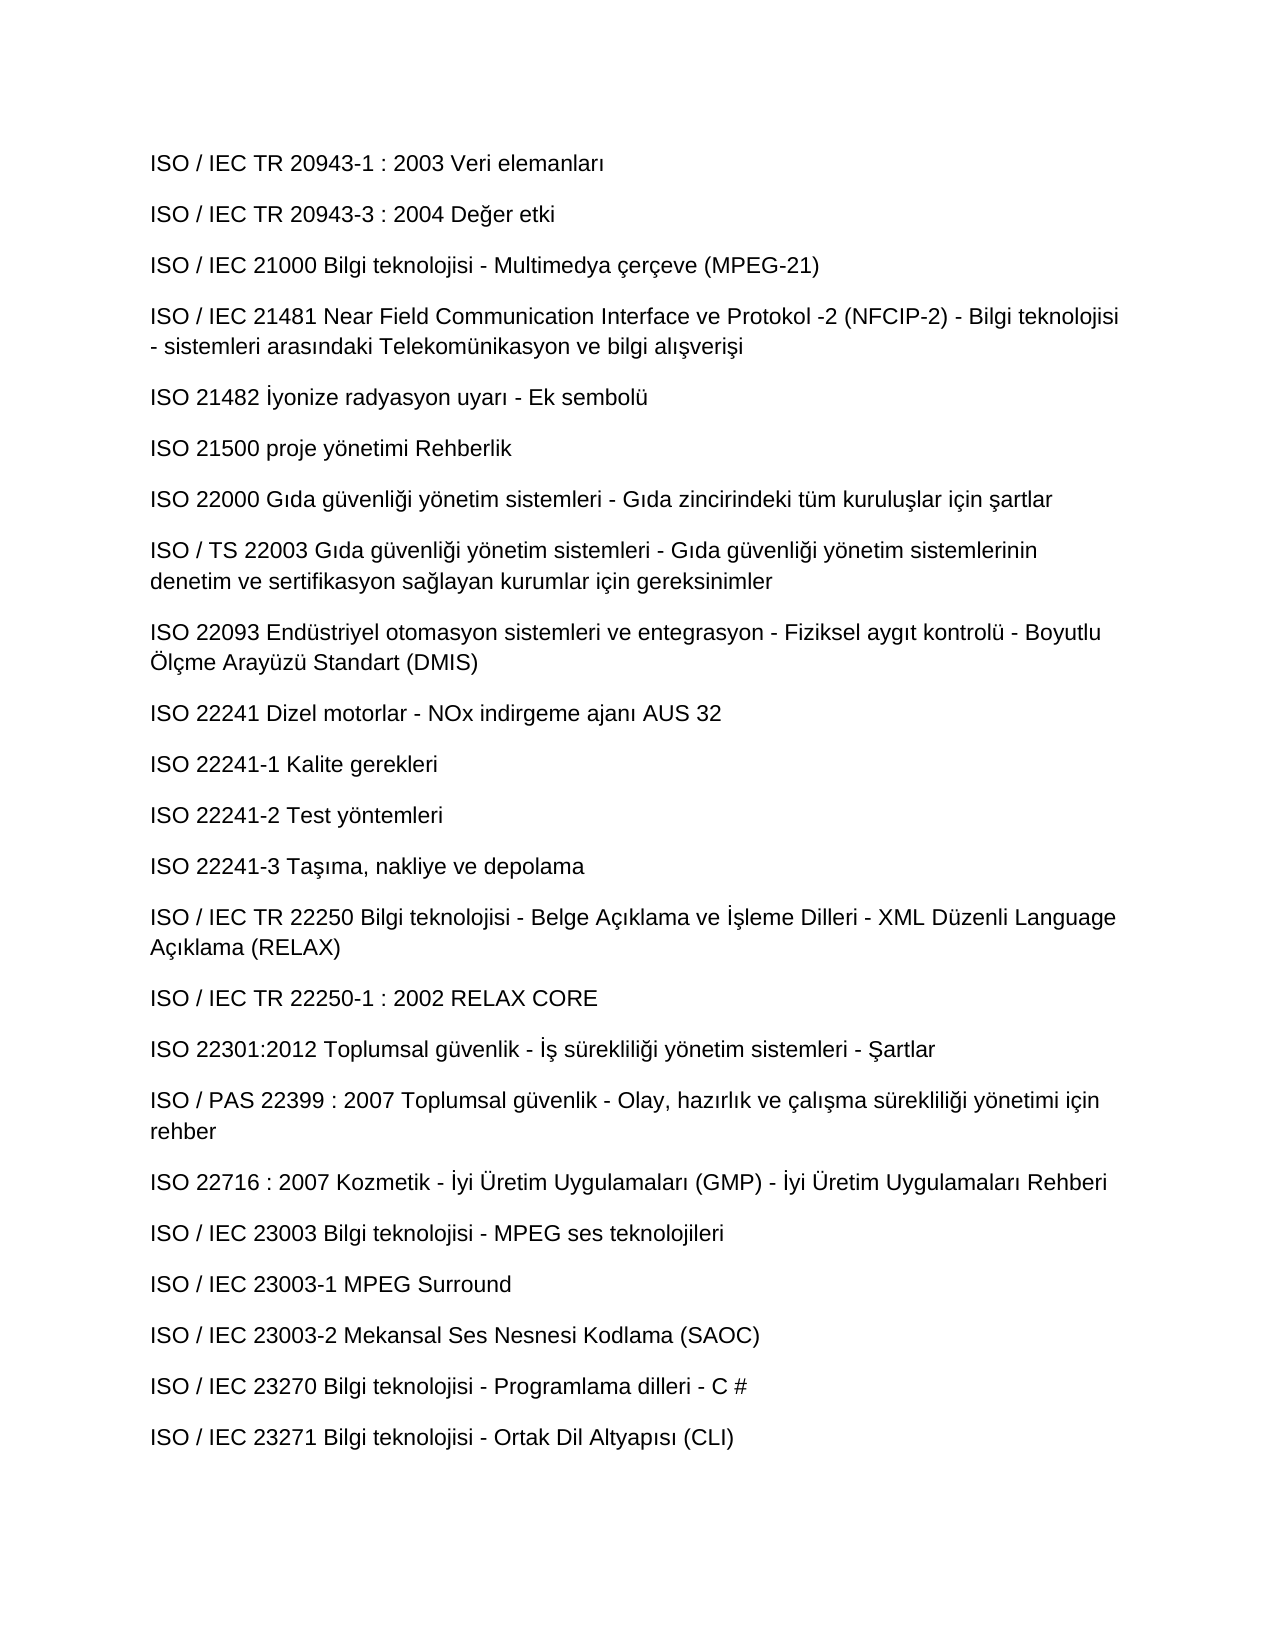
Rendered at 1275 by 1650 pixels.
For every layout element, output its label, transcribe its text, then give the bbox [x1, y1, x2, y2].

text ISO 22093 Endüstriyel otomasyon sistemleri ve entegrasyon - Fiziksel aygıt kontrolü - Boyutlu Ölçme Arayüzü Standart (DMIS) [150, 619, 1125, 675]
text ISO 22716 : 2007 Kozmetik - İyi Üretim Uygulamaları (GMP) - İyi Üretim Uygulamaları Rehberi [150, 1169, 1125, 1195]
text ISO 21482 İyonize radyasyon uyarı - Ek sembolü [150, 384, 1125, 411]
text ISO / TS 22003 Gıda güvenliği yönetim sistemleri - Gıda güvenliği yönetim sistemlerinin denetim ve sertifikasyon sağlayan kurumlar için gereksinimler [150, 537, 1125, 594]
text ISO / IEC TR 22250 Bilgi teknolojisi - Belge Açıklama ve İşleme Dilleri - XML Düzenli Language Açıklama (RELAX) [150, 904, 1125, 961]
text ISO / IEC 21481 Near Field Communication Interface ve Protokol -2 (NFCIP-2) - Bilgi teknolojisi - sistemleri arasındaki Telekomünikasyon ve bilgi alışverişi [150, 303, 1125, 360]
text ISO / IEC 23270 Bilgi teknolojisi - Programlama dilleri - C # [150, 1373, 1125, 1399]
text ISO / IEC TR 22250-1 : 2002 RELAX CORE [150, 985, 1125, 1012]
text ISO 22241-2 Test yöntemleri [150, 802, 1125, 828]
text ISO 21500 proje yönetimi Rehberlik [150, 435, 1125, 462]
text ISO / IEC 21000 Bilgi teknolojisi - Multimedya çerçeve (MPEG-21) [150, 252, 1125, 278]
text ISO / IEC 23003 Bilgi teknolojisi - MPEG ses teknolojileri [150, 1220, 1125, 1246]
text ISO 22000 Gıda güvenliği yönetim sistemleri - Gıda zincirindeki tüm kuruluşlar için şartlar [150, 486, 1125, 513]
text ISO / PAS 22399 : 2007 Toplumsal güvenlik - Olay, hazırlık ve çalışma sürekliliği yönetimi için rehber [150, 1087, 1125, 1144]
text ISO 22241-1 Kalite gerekleri [150, 751, 1125, 777]
text ISO / IEC 23271 Bilgi teknolojisi - Ortak Dil Altyapısı (CLI) [150, 1424, 1125, 1450]
text ISO / IEC 23003-2 Mekansal Ses Nesnesi Kodlama (SAOC) [150, 1322, 1125, 1348]
text ISO / IEC TR 20943-1 : 2003 Veri elemanları [150, 150, 1125, 176]
text ISO 22301:2012 Toplumsal güvenlik - İş sürekliliği yönetim sistemleri - Şartlar [150, 1036, 1125, 1063]
text ISO 22241-3 Taşıma, nakliye ve depolama [150, 853, 1125, 879]
text ISO / IEC 23003-1 MPEG Surround [150, 1271, 1125, 1297]
text ISO 22241 Dizel motorlar - NOx indirgeme ajanı AUS 32 [150, 700, 1125, 726]
text ISO / IEC TR 20943-3 : 2004 Değer etki [150, 201, 1125, 227]
